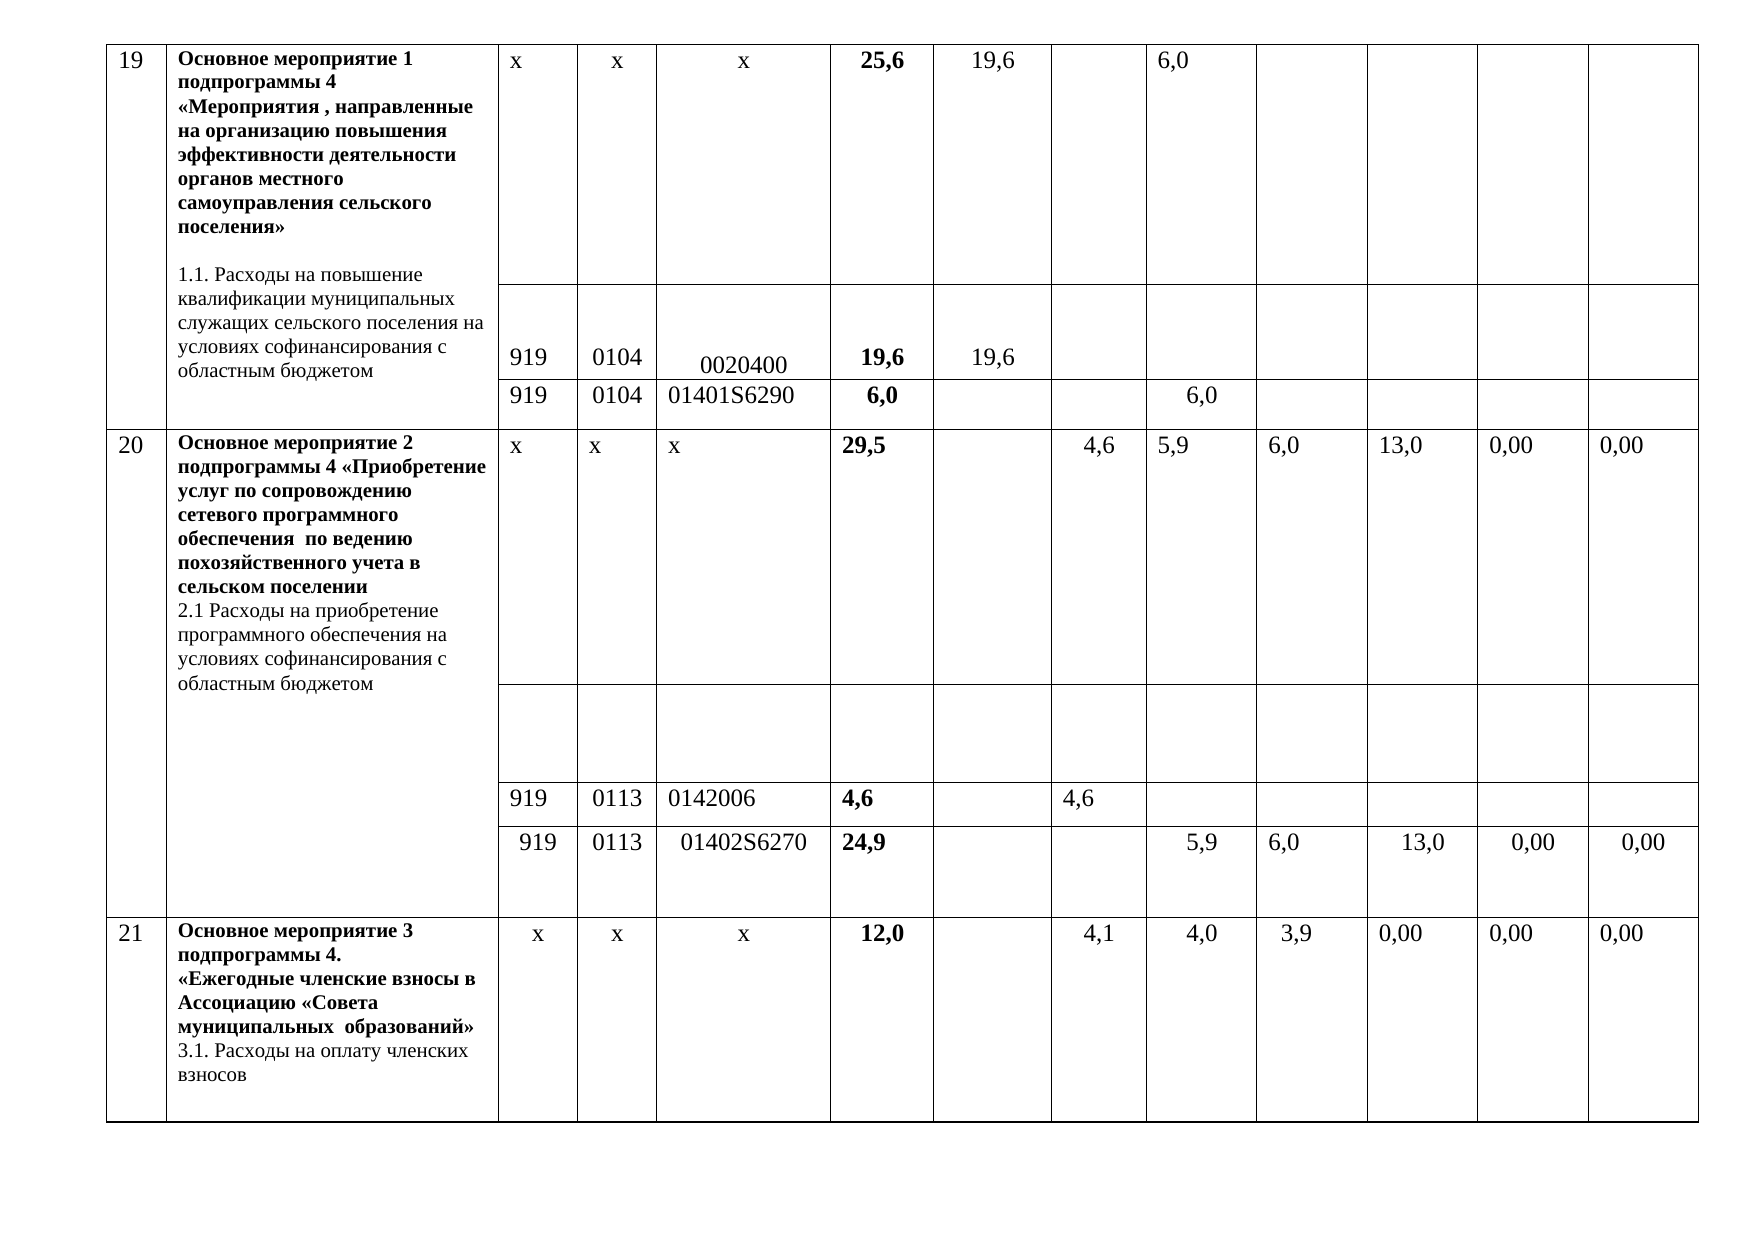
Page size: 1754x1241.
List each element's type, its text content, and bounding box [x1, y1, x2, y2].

table_cell [934, 380, 1051, 429]
table_cell 0104 [578, 380, 656, 429]
table_cell [1052, 285, 1146, 379]
table_cell 6,0 [1257, 827, 1367, 917]
table_cell 6,0 [1147, 380, 1256, 429]
table_cell 6,0 [1257, 430, 1367, 683]
table_cell [1052, 685, 1146, 782]
table_cell [1257, 380, 1367, 429]
table_cell х [657, 45, 830, 283]
table_cell 6,0 [831, 380, 933, 429]
table_cell х [657, 918, 830, 1121]
table_cell х [578, 430, 656, 683]
table_cell 13,0 [1368, 430, 1477, 683]
table_cell [1589, 685, 1698, 782]
table_cell 0113 [578, 783, 656, 826]
table_cell х [578, 918, 656, 1121]
table_cell 20 [107, 430, 166, 917]
table_cell [1052, 380, 1146, 429]
table_cell 919 [499, 827, 577, 917]
table_cell 4,6 [831, 783, 933, 826]
table_cell 919 [499, 380, 577, 429]
table_cell 4,1 [1052, 918, 1146, 1121]
table_cell [499, 685, 577, 782]
table_cell [1257, 783, 1367, 826]
table_cell [934, 918, 1051, 1121]
table_cell 6,0 [1147, 45, 1256, 283]
table_cell 0,00 [1478, 827, 1588, 917]
table_cell 0142006 [657, 783, 830, 826]
table_cell [1147, 685, 1256, 782]
table_cell [1478, 380, 1588, 429]
table_cell 919 [499, 783, 577, 826]
table_cell 24,9 [831, 827, 933, 917]
table_cell [1052, 45, 1146, 283]
table_cell 21 [107, 918, 166, 1121]
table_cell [167, 918, 498, 1121]
table_cell 19,6 [831, 285, 933, 379]
table_cell [1589, 783, 1698, 826]
table_cell 4,0 [1147, 918, 1256, 1121]
table_cell [934, 827, 1051, 917]
table_cell 0,00 [1589, 430, 1698, 683]
table_cell [657, 685, 830, 782]
table_cell [1478, 45, 1588, 283]
table_cell 4,6 [1052, 430, 1146, 683]
table_cell 5,9 [1147, 430, 1256, 683]
table_cell [1257, 45, 1367, 283]
table_cell 01401S6290 [657, 380, 830, 429]
table_cell 0,00 [1589, 918, 1698, 1121]
table_cell [1052, 827, 1146, 917]
table_cell 12,0 [831, 918, 933, 1121]
table_cell 0104 [578, 285, 656, 379]
table_cell 19,6 [934, 45, 1051, 283]
table_cell 4,6 [1052, 783, 1146, 826]
table_cell [1589, 285, 1698, 379]
table_cell 0020400 [657, 285, 830, 379]
table_cell 0,00 [1478, 430, 1588, 683]
table_cell [1589, 45, 1698, 283]
table_cell 25,6 [831, 45, 933, 283]
table_cell [578, 685, 656, 782]
table_cell [934, 783, 1051, 826]
table_cell [1257, 285, 1367, 379]
table_cell х [578, 45, 656, 283]
table_cell [1589, 380, 1698, 429]
table_cell 0,00 [1368, 918, 1477, 1121]
table_cell [1147, 285, 1256, 379]
table_cell 19,6 [934, 285, 1051, 379]
table_cell 0,00 [1589, 827, 1698, 917]
table_cell [1147, 783, 1256, 826]
table_cell [1478, 285, 1588, 379]
table_cell 5,9 [1147, 827, 1256, 917]
table_cell 19 [107, 45, 166, 429]
table_cell 29,5 [831, 430, 933, 683]
table_cell [1368, 45, 1477, 283]
table_cell Основное мероприятие 2 подпрограммы 4 «Приобретение услуг по сопровождению сетевого программного обеспечения по ведению похозяйственного учета в сельском поселении 2.1 Расходы на приобретение программного обеспечения на условиях софинансирования с областным бюджетом [167, 430, 498, 917]
table_cell [1257, 685, 1367, 782]
table_cell [934, 685, 1051, 782]
table_cell [1478, 783, 1588, 826]
table_cell х [499, 430, 577, 683]
table_cell 0113 [578, 827, 656, 917]
table_cell Основное мероприятие 1 подпрограммы 4 «Мероприятия , направленные на организацию повышения эффективности деятельности органов местного самоуправления сельского поселения» 1.1. Расходы на повышение квалификации муниципальных служащих сельского поселения на условиях софинансирования с областным бюджетом [167, 45, 498, 429]
table_cell [934, 430, 1051, 683]
table_cell х [499, 45, 577, 283]
table_cell [1368, 783, 1477, 826]
table_cell [831, 685, 933, 782]
table_cell [1368, 285, 1477, 379]
table_cell [1478, 685, 1588, 782]
table_cell [1368, 685, 1477, 782]
table_cell [1368, 380, 1477, 429]
table_cell 0,00 [1478, 918, 1588, 1121]
table_cell х [499, 918, 577, 1121]
table_cell 01402S6270 [657, 827, 830, 917]
table_cell 13,0 [1368, 827, 1477, 917]
table_cell 919 [499, 285, 577, 379]
table_cell х [657, 430, 830, 683]
table_cell 3,9 [1257, 918, 1367, 1121]
